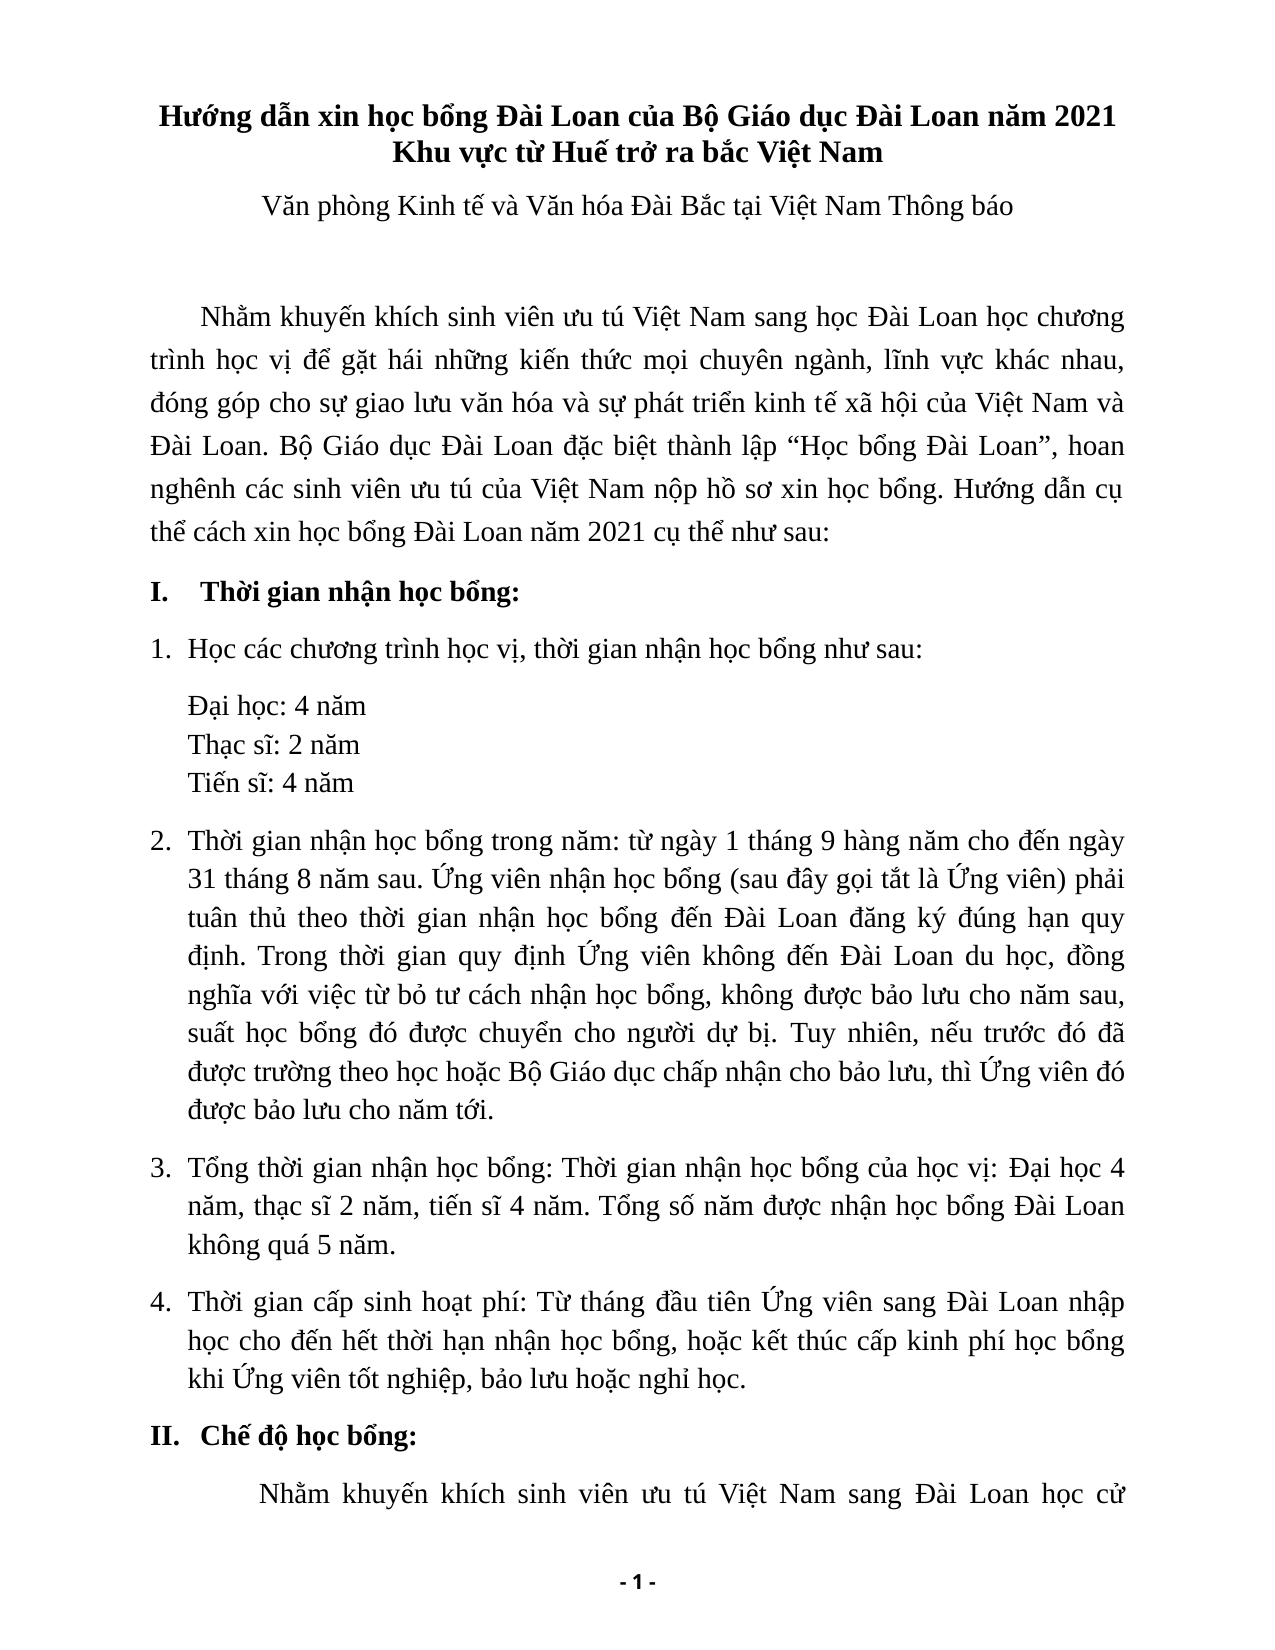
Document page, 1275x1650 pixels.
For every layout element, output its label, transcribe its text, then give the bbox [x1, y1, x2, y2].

list Thời gian cấp sinh hoạt phí: Từ tháng đầu tiên Ứng viên sang Đài Loan nhập học cho đến hết thời hạn nhận học bổng, hoặc kết thúc cấp kinh phí học bổng khi Ứng viên tốt nghiệp, bảo lưu hoặc nghỉ học. [150, 1284, 1125, 1395]
text Đại học: 4 năm Thạc sĩ: 2 năm Tiến sĩ: 4 năm [187, 688, 1125, 799]
text Nhằm khuyến khích sinh viên ưu tú Việt Nam sang học Đài Loan học chương trình học vị để gặt hái những kiến thức mọi chuyên ngành, lĩnh vực khác nhau, đóng góp cho sự giao lưu văn hóa và sự phát triển kinh tế xã hội của Việt Nam và Đài Loan. Bộ Giáo dục Đài Loan đặc biệt thành lập “Học bổng Đài Loan”, hoan nghênh các sinh viên ưu tú của Việt Nam nộp hồ sơ xin học bổng. Hướng dẫn cụ thể cách xin học bổng Đài Loan năm 2021 cụ thể như sau: [150, 297, 1125, 550]
list Chế độ học bổng: [150, 1418, 1125, 1452]
list Tổng thời gian nhận học bổng: Thời gian nhận học bổng của học vị: Đại học 4 năm, thạc sĩ 2 năm, tiến sĩ 4 năm. Tổng số năm được nhận học bổng Đài Loan không quá 5 năm. [150, 1150, 1125, 1260]
list Học các chương trình học vị, thời gian nhận học bổng như sau: [150, 631, 1125, 664]
list Thời gian nhận học bổng: [150, 574, 1125, 607]
text Hướng dẫn xin học bổng Đài Loan của Bộ Giáo dục Đài Loan năm 2021 Khu vực từ Huế trở ra bắc Việt Nam [150, 98, 1125, 169]
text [200, 1476, 1125, 1509]
text Văn phòng Kinh tế và Văn hóa Đài Bắc tại Việt Nam Thông báo [150, 188, 1125, 222]
list Thời gian nhận học bổng trong năm: từ ngày 1 tháng 9 hàng năm cho đến ngày 31 tháng 8 năm sau. Ứng viên nhận học bổng (sau đây gọi tắt là Ứng viên) phải tuân thủ theo thời gian nhận học bổng đến Đài Loan đăng ký đúng hạn quy định. Trong thời gian quy định Ứng viên không đến Đài Loan du học, đồng nghĩa với việc từ bỏ tư cách nhận học bổng, không được bảo lưu cho năm sau, suất học bổng đó được chuyển cho người dự bị. Tuy nhiên, nếu trước đó đã được trường theo học hoặc Bộ Giáo dục chấp nhận cho bảo lưu, thì Ứng viên đó được bảo lưu cho năm tới. [150, 823, 1125, 1126]
